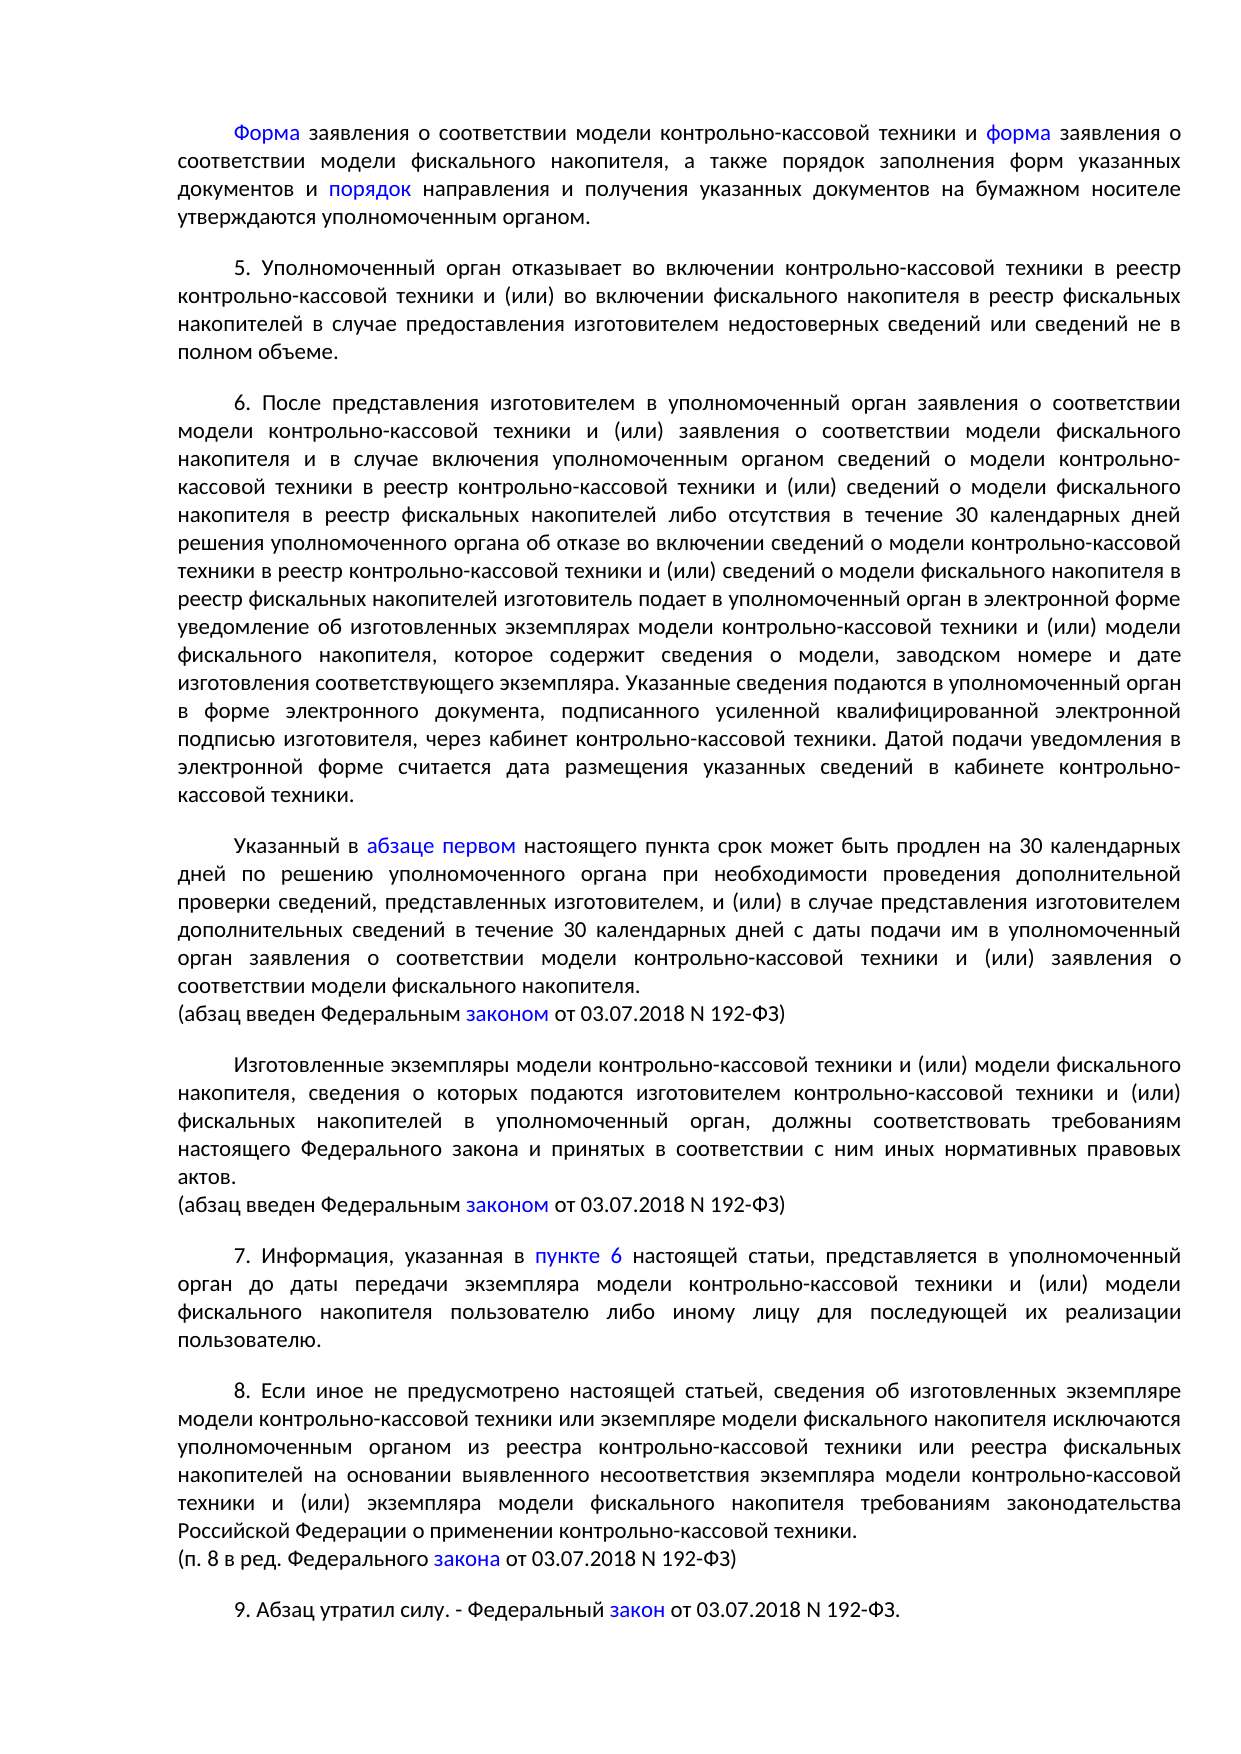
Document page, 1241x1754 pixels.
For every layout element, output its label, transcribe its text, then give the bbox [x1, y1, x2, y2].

text 7. Информация, указанная в пункте 6 настоящей статьи, представляется в уполномоченный орган до даты передачи экземпляра модели контрольно-кассовой техники и (или) модели фискального накопителя пользователю либо иному лицу для последующей их реализации пользователю. [177, 1241, 1181, 1353]
text (абзац введен Федеральным законом от 03.07.2018 N 192-ФЗ) [177, 999, 1181, 1027]
text 6. После представления изготовителем в уполномоченный орган заявления о соответствии модели контрольно-кассовой техники и (или) заявления о соответствии модели фискального накопителя и в случае включения уполномоченным органом сведений о модели контрольно-кассовой техники в реестр контрольно-кассовой техники и (или) сведений о модели фискального накопителя в реестр фискальных накопителей либо отсутствия в течение 30 календарных дней решения уполномоченного органа об отказе во включении сведений о модели контрольно-кассовой техники в реестр контрольно-кассовой техники и (или) сведений о модели фискального накопителя в реестр фискальных накопителей изготовитель подает в уполномоченный орган в электронной форме уведомление об изготовленных экземплярах модели контрольно-кассовой техники и (или) модели фискального накопителя, которое содержит сведения о модели, заводском номере и дате изготовления соответствующего экземпляра. Указанные сведения подаются в уполномоченный орган в форме электронного документа, подписанного усиленной квалифицированной электронной подписью изготовителя, через кабинет контрольно-кассовой техники. Датой подачи уведомления в электронной форме считается дата размещения указанных сведений в кабинете контрольно-кассовой техники. [177, 388, 1181, 808]
text Изготовленные экземпляры модели контрольно-кассовой техники и (или) модели фискального накопителя, сведения о которых подаются изготовителем контрольно-кассовой техники и (или) фискальных накопителей в уполномоченный орган, должны соответствовать требованиям настоящего Федерального закона и принятых в соответствии с ним иных нормативных правовых актов. [177, 1050, 1181, 1191]
text (абзац введен Федеральным законом от 03.07.2018 N 192-ФЗ) [177, 1191, 1181, 1218]
text Указанный в абзаце первом настоящего пункта срок может быть продлен на 30 календарных дней по решению уполномоченного органа при необходимости проведения дополнительной проверки сведений, представленных изготовителем, и (или) в случае представления изготовителем дополнительных сведений в течение 30 календарных дней с даты подачи им в уполномоченный орган заявления о соответствии модели контрольно-кассовой техники и (или) заявления о соответствии модели фискального накопителя. [177, 831, 1181, 999]
text 8. Если иное не предусмотрено настоящей статьей, сведения об изготовленных экземпляре модели контрольно-кассовой техники или экземпляре модели фискального накопителя исключаются уполномоченным органом из реестра контрольно-кассовой техники или реестра фискальных накопителей на основании выявленного несоответствия экземпляра модели контрольно-кассовой техники и (или) экземпляра модели фискального накопителя требованиям законодательства Российской Федерации о применении контрольно-кассовой техники. [177, 1376, 1181, 1544]
text 9. Абзац утратил силу. - Федеральный закон от 03.07.2018 N 192-ФЗ. [177, 1596, 1181, 1623]
text Форма заявления о соответствии модели контрольно-кассовой техники и форма заявления о соответствии модели фискального накопителя, а также порядок заполнения форм указанных документов и порядок направления и получения указанных документов на бумажном носителе утверждаются уполномоченным органом. [177, 118, 1181, 230]
text 5. Уполномоченный орган отказывает во включении контрольно-кассовой техники в реестр контрольно-кассовой техники и (или) во включении фискального накопителя в реестр фискальных накопителей в случае предоставления изготовителем недостоверных сведений или сведений не в полном объеме. [177, 253, 1181, 365]
text (п. 8 в ред. Федерального закона от 03.07.2018 N 192-ФЗ) [177, 1544, 1181, 1573]
